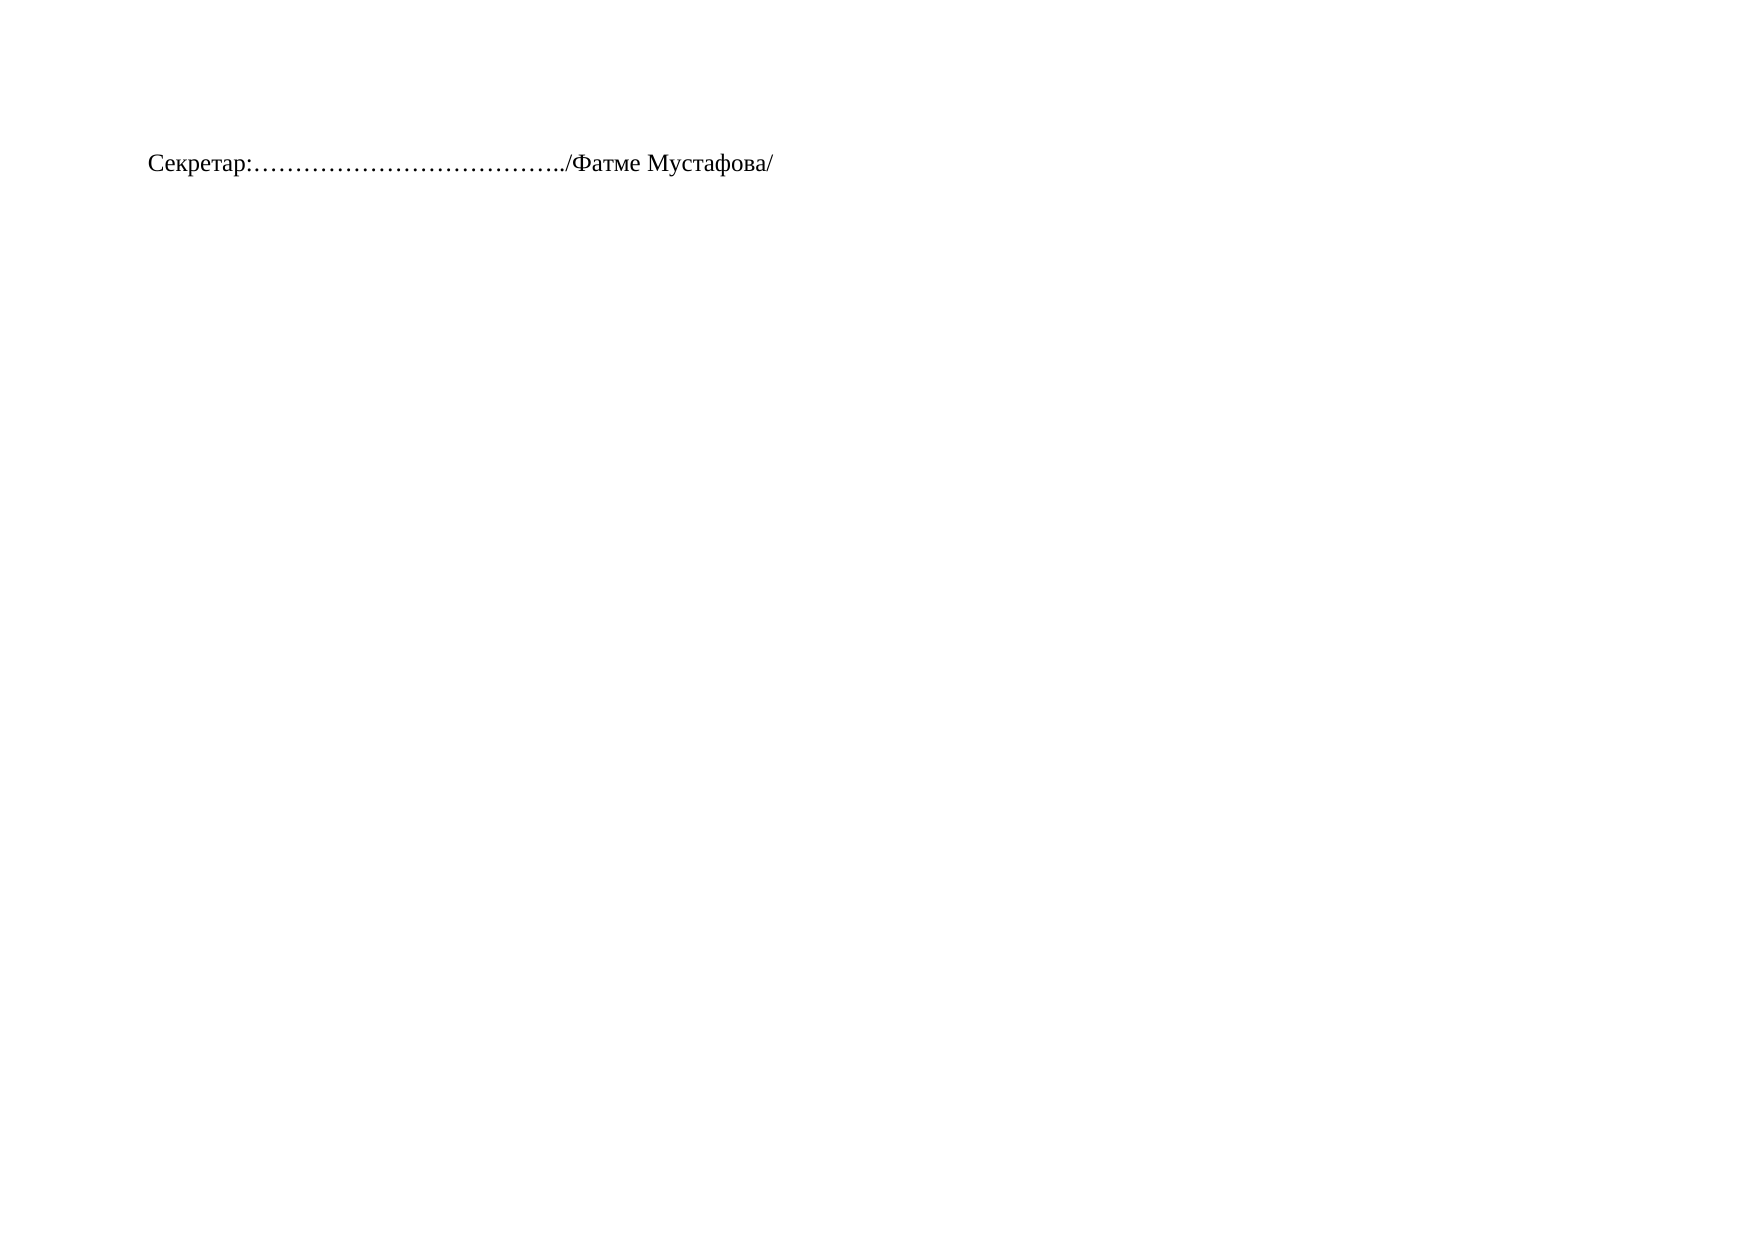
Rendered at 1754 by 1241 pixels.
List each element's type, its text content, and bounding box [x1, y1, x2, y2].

text Секретар:………………………………../Фатме Мустафова/ [148, 148, 1606, 176]
